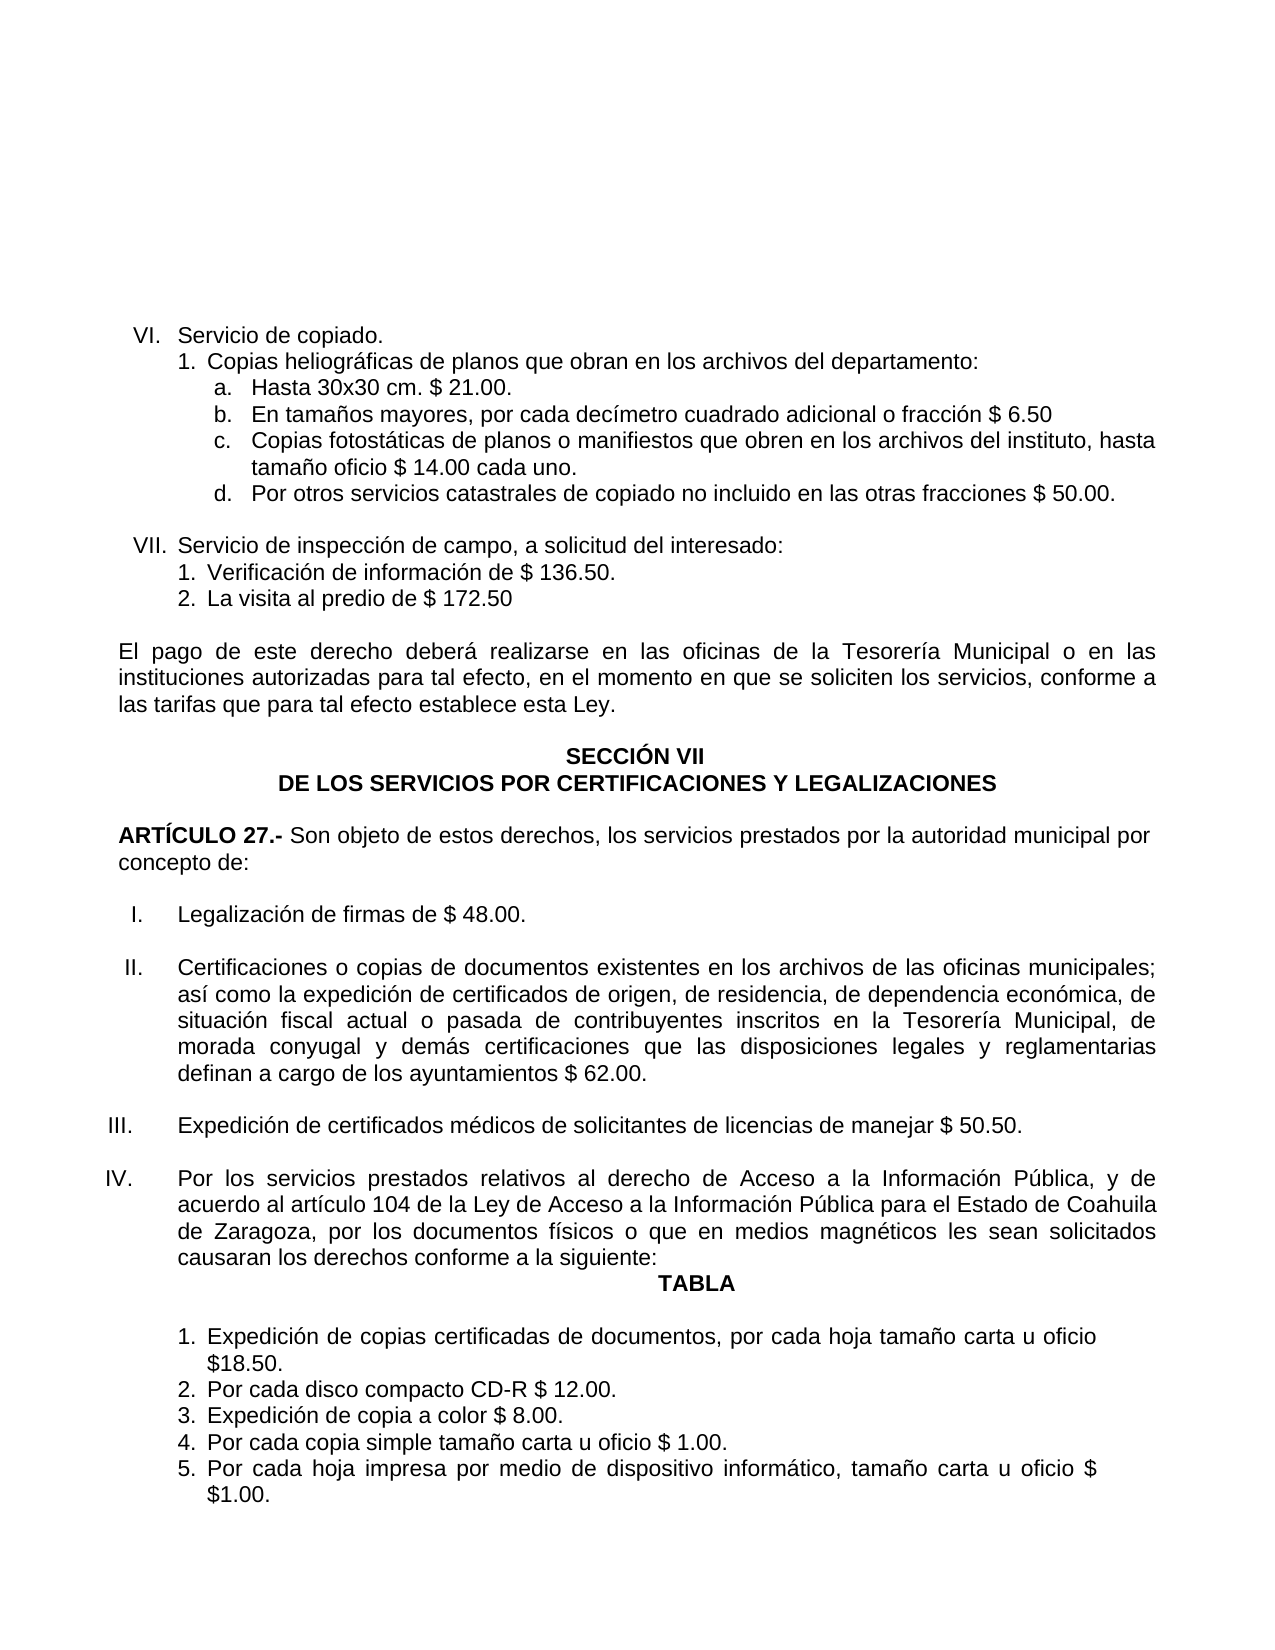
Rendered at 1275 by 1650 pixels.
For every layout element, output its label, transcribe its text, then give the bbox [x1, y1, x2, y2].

list La visita al predio de $ 172.50 [177, 585, 1157, 612]
text ARTÍCULO 27.- Son objeto de estos derechos, los servicios prestados por la autoridad municipal por concepto de: [118, 822, 1152, 875]
list Por cada copia simple tamaño carta u oficio $ 1.00. [177, 1428, 1098, 1455]
text SECCIÓN VII [118, 743, 1152, 770]
list Expedición de copias certificadas de documentos, por cada hoja tamaño carta u oficio $18.50. [177, 1323, 1098, 1376]
text DE LOS SERVICIOS POR CERTIFICACIONES Y LEGALIZACIONES [118, 770, 1157, 796]
list Certificaciones o copias de documentos existentes en los archivos de las oficinas municipales; así como la expedición de certificados de origen, de residencia, de dependencia económica, de situación fiscal actual o pasada de contribuyentes inscritos en la Tesorería Municipal, de morada conyugal y demás certificaciones que las disposiciones legales y reglamentarias definan a cargo de los ayuntamientos $ 62.00. [143, 954, 1157, 1086]
list Expedición de copia a color $ 8.00. [177, 1402, 1098, 1428]
list Por otros servicios catastrales de copiado no incluido en las otras fracciones $ 50.00. [213, 480, 1157, 506]
list Por cada hoja impresa por medio de dispositivo informático, tamaño carta u oficio $$1.00. [177, 1455, 1098, 1508]
list En tamaños mayores, por cada decímetro cuadrado adicional o fracción $ 6.50 [213, 401, 1157, 427]
list Expedición de certificados médicos de solicitantes de licencias de manejar $ 50.50. [133, 1112, 1157, 1139]
list Verificación de información de $ 136.50. [177, 559, 1157, 585]
list Hasta 30x30 cm. $ 21.00. [213, 374, 1157, 401]
list Servicio de inspección de campo, a solicitud del interesado: [133, 532, 1157, 559]
list Por cada disco compacto CD-R $ 12.00. [177, 1376, 1098, 1402]
list Legalización de firmas de $ 48.00. [143, 901, 1157, 928]
list Copias heliográficas de planos que obran en los archivos del departamento: [177, 348, 1157, 374]
text El pago de este derecho deberá realizarse en las oficinas de la Tesorería Municipal o en las instituciones autorizadas para tal efecto, en el momento en que se soliciten los servicios, conforme a las tarifas que para tal efecto establece esta Ley. [118, 638, 1157, 717]
list Copias fotostáticas de planos o manifiestos que obren en los archivos del instituto, hasta tamaño oficio $ 14.00 cada uno. [213, 427, 1157, 480]
text TABLA [236, 1270, 1157, 1297]
list Servicio de copiado. [133, 322, 1157, 348]
list Por los servicios prestados relativos al derecho de Acceso a la Información Pública, y de acuerdo al artículo 104 de la Ley de Acceso a la Información Pública para el Estado de Coahuila de Zaragoza, por los documentos físicos o que en medios magnéticos les sean solicitados causaran los derechos conforme a la siguiente: [133, 1165, 1157, 1270]
